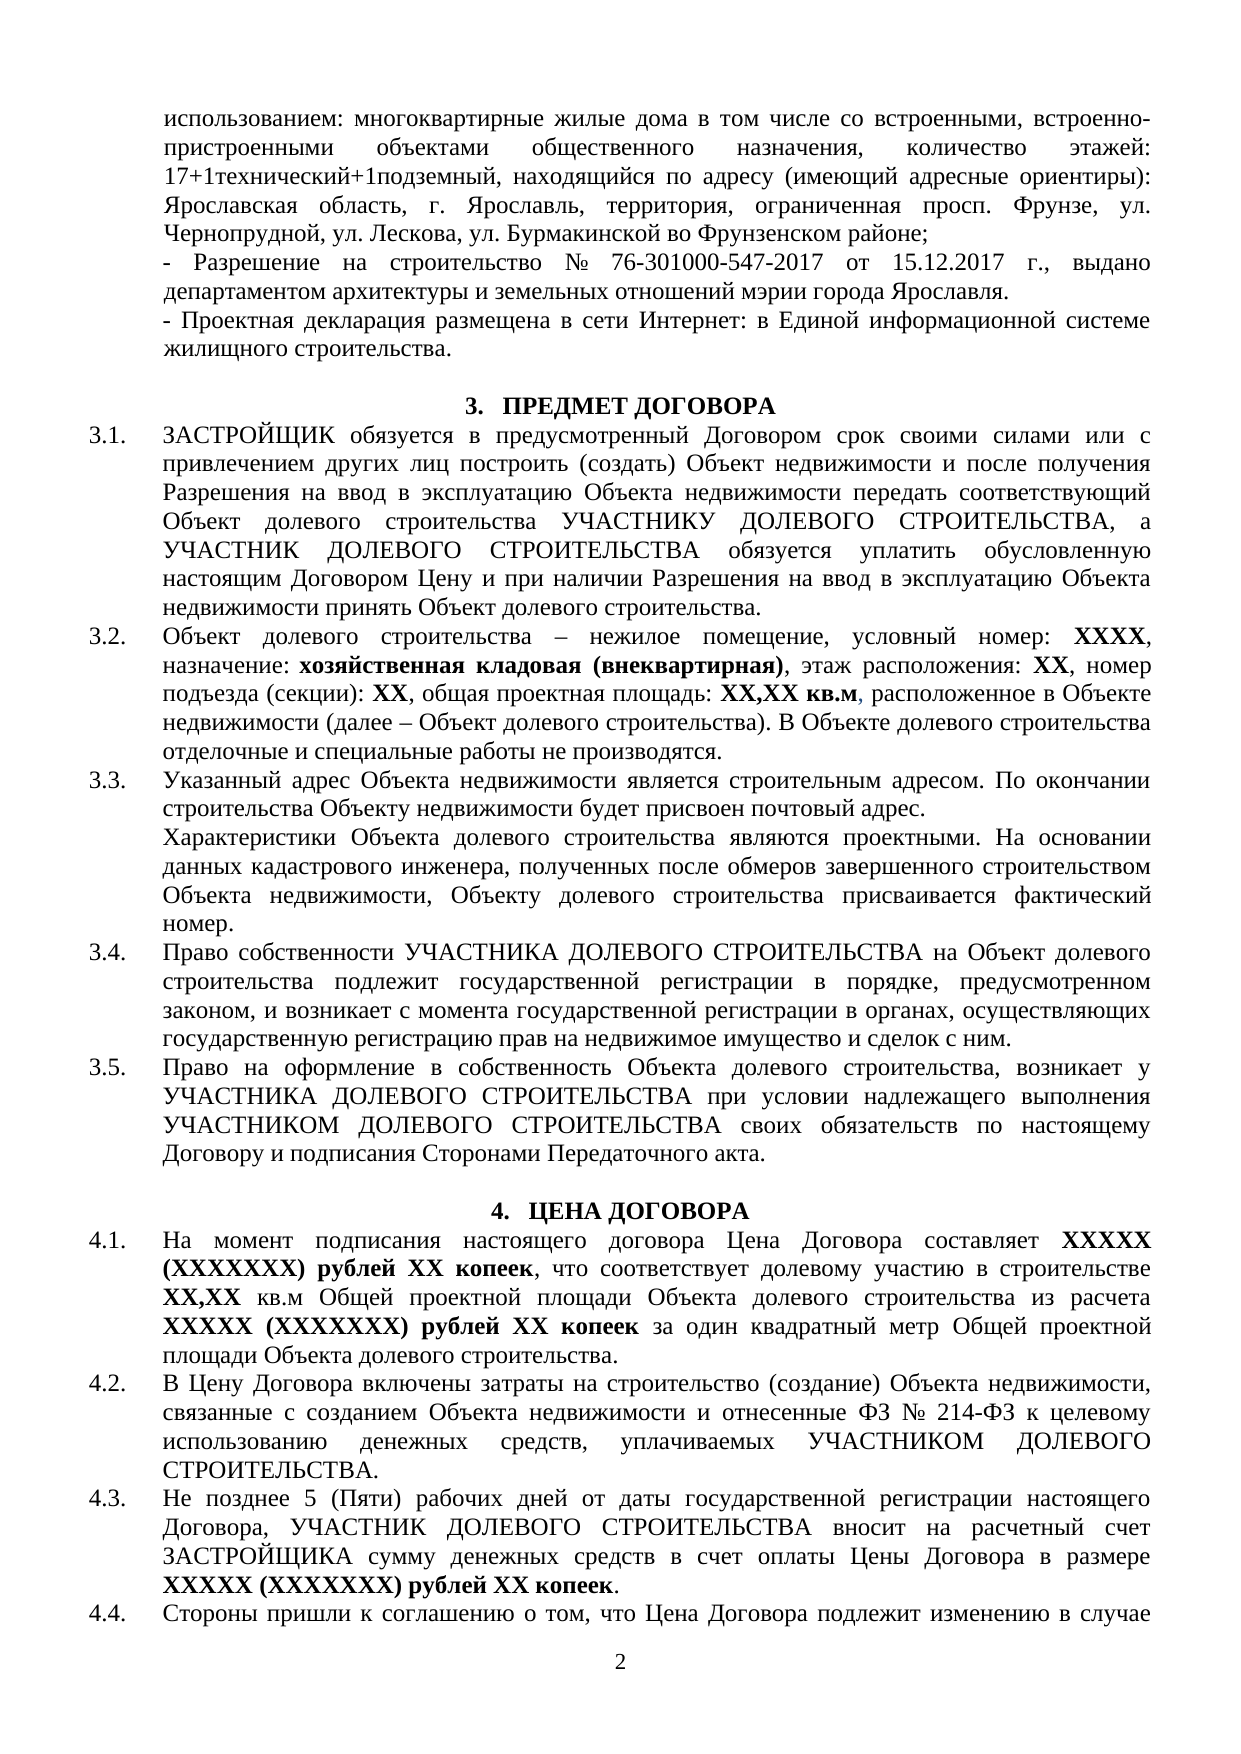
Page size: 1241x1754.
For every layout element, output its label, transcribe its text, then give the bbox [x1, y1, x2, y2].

list В Цену Договора включены затраты на строительство (создание) Объекта недвижимости, связанные с созданием Объекта недвижимости и отнесенные ФЗ № 214-ФЗ к целевому использованию денежных средств, уплачиваемых УЧАСТНИКОМ ДОЛЕВОГО СТРОИТЕЛЬСТВА. [89, 1368, 1152, 1483]
list ЗАСТРОЙЩИК обязуется в предусмотренный Договором срок своими силами или с привлечением других лиц построить (создать) Объект недвижимости и после получения Разрешения на ввод в эксплуатацию Объекта недвижимости передать соответствующий Объект долевого строительства УЧАСТНИКУ ДОЛЕВОГО СТРОИТЕЛЬСТВА, а УЧАСТНИК ДОЛЕВОГО СТРОИТЕЛЬСТВА обязуется уплатить обусловленную настоящим Договором Цену и при наличии Разрешения на ввод в эксплуатацию Объекта недвижимости принять Объект долевого строительства. [89, 420, 1152, 621]
text - Проектная декларация размещена в сети Интернет: в Единой информационной системе жилищного строительства. [162, 305, 1152, 362]
text - Разрешение на строительство № 76-301000-547-2017 от 15.12.2017 г., выдано департаментом архитектуры и земельных отношений мэрии города Ярославля. [162, 247, 1152, 305]
list ПРЕДМЕТ ДОГОВОРА [89, 391, 1152, 420]
list Право на оформление в собственность Объекта долевого строительства, возникает у УЧАСТНИКА ДОЛЕВОГО СТРОИТЕЛЬСТВА при условии надлежащего выполнения УЧАСТНИКОМ ДОЛЕВОГО СТРОИТЕЛЬСТВА своих обязательств по настоящему Договору и подписания Сторонами Передаточного акта. [89, 1052, 1152, 1167]
list Не позднее 5 (Пяти) рабочих дней от даты государственной регистрации настоящего Договора, УЧАСТНИК ДОЛЕВОГО СТРОИТЕЛЬСТВА вносит на расчетный счет ЗАСТРОЙЩИКА сумму денежных средств в счет оплаты Цены Договора в размере ХХХХХ (ХХХХХХХ) рублей ХХ копеек. [89, 1483, 1152, 1598]
list Право собственности УЧАСТНИКА ДОЛЕВОГО СТРОИТЕЛЬСТВА на Объект долевого строительства подлежит государственной регистрации в порядке, предусмотренном законом, и возникает с момента государственной регистрации в органах, осуществляющих государственную регистрацию прав на недвижимое имущество и сделок с ним. [89, 937, 1152, 1052]
text Характеристики Объекта долевого строительства являются проектными. На основании данных кадастрового инженера, полученных после обмеров завершенного строительством Объекта недвижимости, Объекту долевого строительства присваивается фактический номер. [162, 822, 1152, 937]
list Указанный адрес Объекта недвижимости является строительным адресом. По окончании строительства Объекту недвижимости будет присвоен почтовый адрес. [89, 765, 1152, 822]
list Объект долевого строительства – нежилое помещение, условный номер: ХХХХ, назначение: хозяйственная кладовая (внеквартирная), этаж расположения: ХХ, номер подъезда (секции): ХХ, общая проектная площадь: ХХ,ХХ кв.м, расположенное в Объекте недвижимости (далее – Объект долевого строительства). В Объекте долевого строительства отделочные и специальные работы не производятся. [89, 621, 1152, 765]
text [162, 103, 1152, 247]
list ЦЕНА ДОГОВОРА [89, 1196, 1152, 1225]
list На момент подписания настоящего договора Цена Договора составляет ХХХХХ (ХХХХХХХ) рублей ХХ копеек, что соответствует долевому участию в строительстве ХХ,ХХ кв.м Общей проектной площади Объекта долевого строительства из расчета ХХХХХ (ХХХХХХХ) рублей ХХ копеек за один квадратный метр Общей проектной площади Объекта долевого строительства. [89, 1225, 1152, 1368]
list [89, 1598, 1152, 1627]
